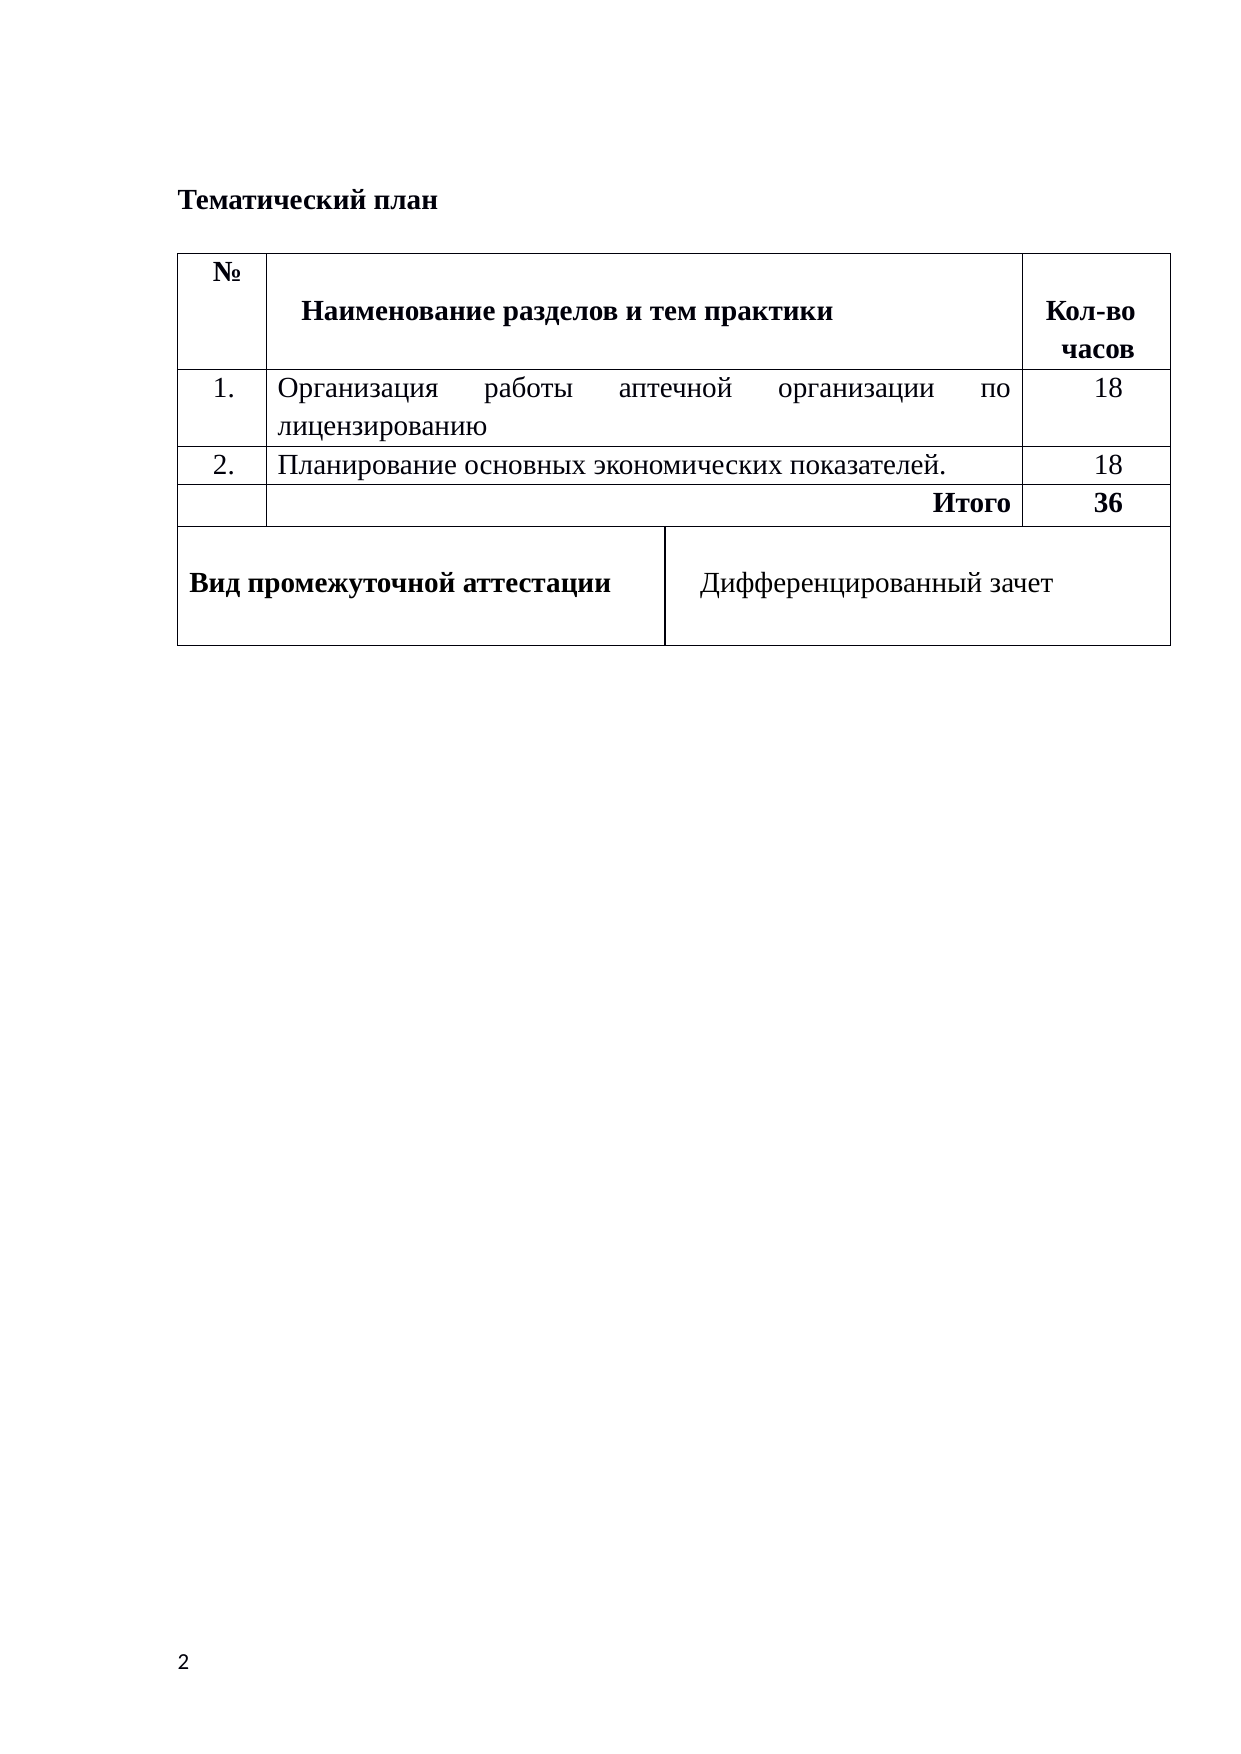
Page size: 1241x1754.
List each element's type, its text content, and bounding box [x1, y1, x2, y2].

table_cell Вид промежуточной аттестации [178, 527, 664, 644]
table_header Наименование разделов и тем практики [267, 254, 1022, 369]
text Тематический план [177, 182, 1152, 216]
table_cell 2. [178, 447, 266, 484]
table_header Кол-во часов [1023, 254, 1170, 369]
table_cell 1. [178, 370, 266, 446]
table_cell Организация работы аптечной организации по лицензированию [267, 370, 1022, 446]
table_cell 18 [1023, 370, 1170, 446]
table_cell Планирование основных экономических показателей. [267, 447, 1022, 484]
table_cell 36 [1023, 485, 1170, 526]
table_cell [178, 485, 266, 526]
table_cell 18 [1023, 447, 1170, 484]
table_header № [178, 254, 266, 369]
table_cell Дифференцированный зачет [666, 527, 1170, 644]
table_cell Итого [267, 485, 1022, 526]
